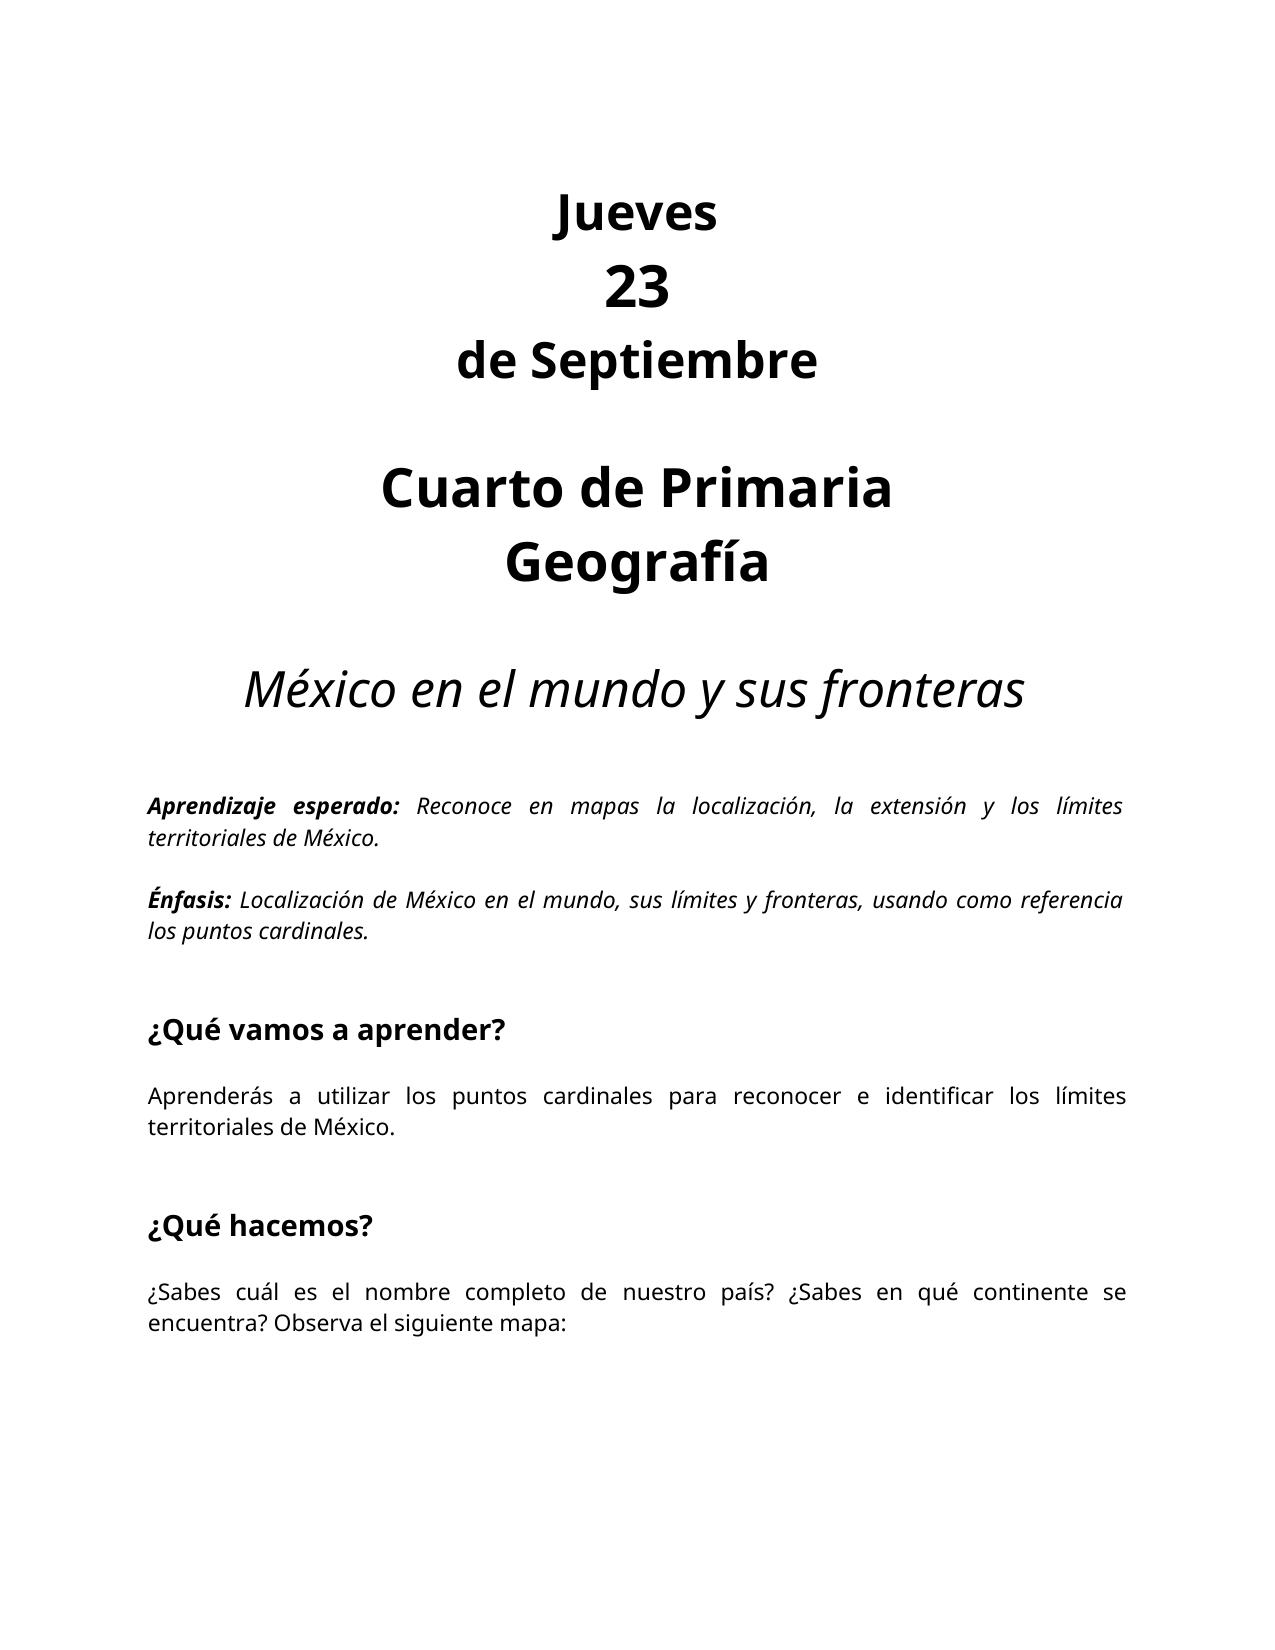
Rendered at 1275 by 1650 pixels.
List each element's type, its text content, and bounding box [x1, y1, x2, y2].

text Énfasis: Localización de México en el mundo, sus límites y fronteras, usando como referencia los puntos cardinales. [148, 884, 1127, 946]
text de Septiembre [148, 325, 1127, 393]
text ¿Sabes cuál es el nombre completo de nuestro país? ¿Sabes en qué continente se encuentra? Observa el siguiente mapa: [148, 1276, 1127, 1338]
text Jueves [148, 177, 1127, 245]
text Aprendizaje esperado: Reconoce en mapas la localización, la extensión y los límites territoriales de México. [148, 790, 1127, 853]
text 23 [148, 245, 1127, 325]
text Cuarto de Primaria [148, 450, 1127, 523]
text Geografía [148, 523, 1127, 597]
text Aprenderás a utilizar los puntos cardinales para reconocer e identificar los límites territoriales de México. [148, 1080, 1127, 1142]
text ¿Qué vamos a aprender? [148, 1009, 1127, 1049]
text México en el mundo y sus fronteras [148, 654, 1127, 722]
text ¿Qué hacemos? [148, 1205, 1127, 1244]
